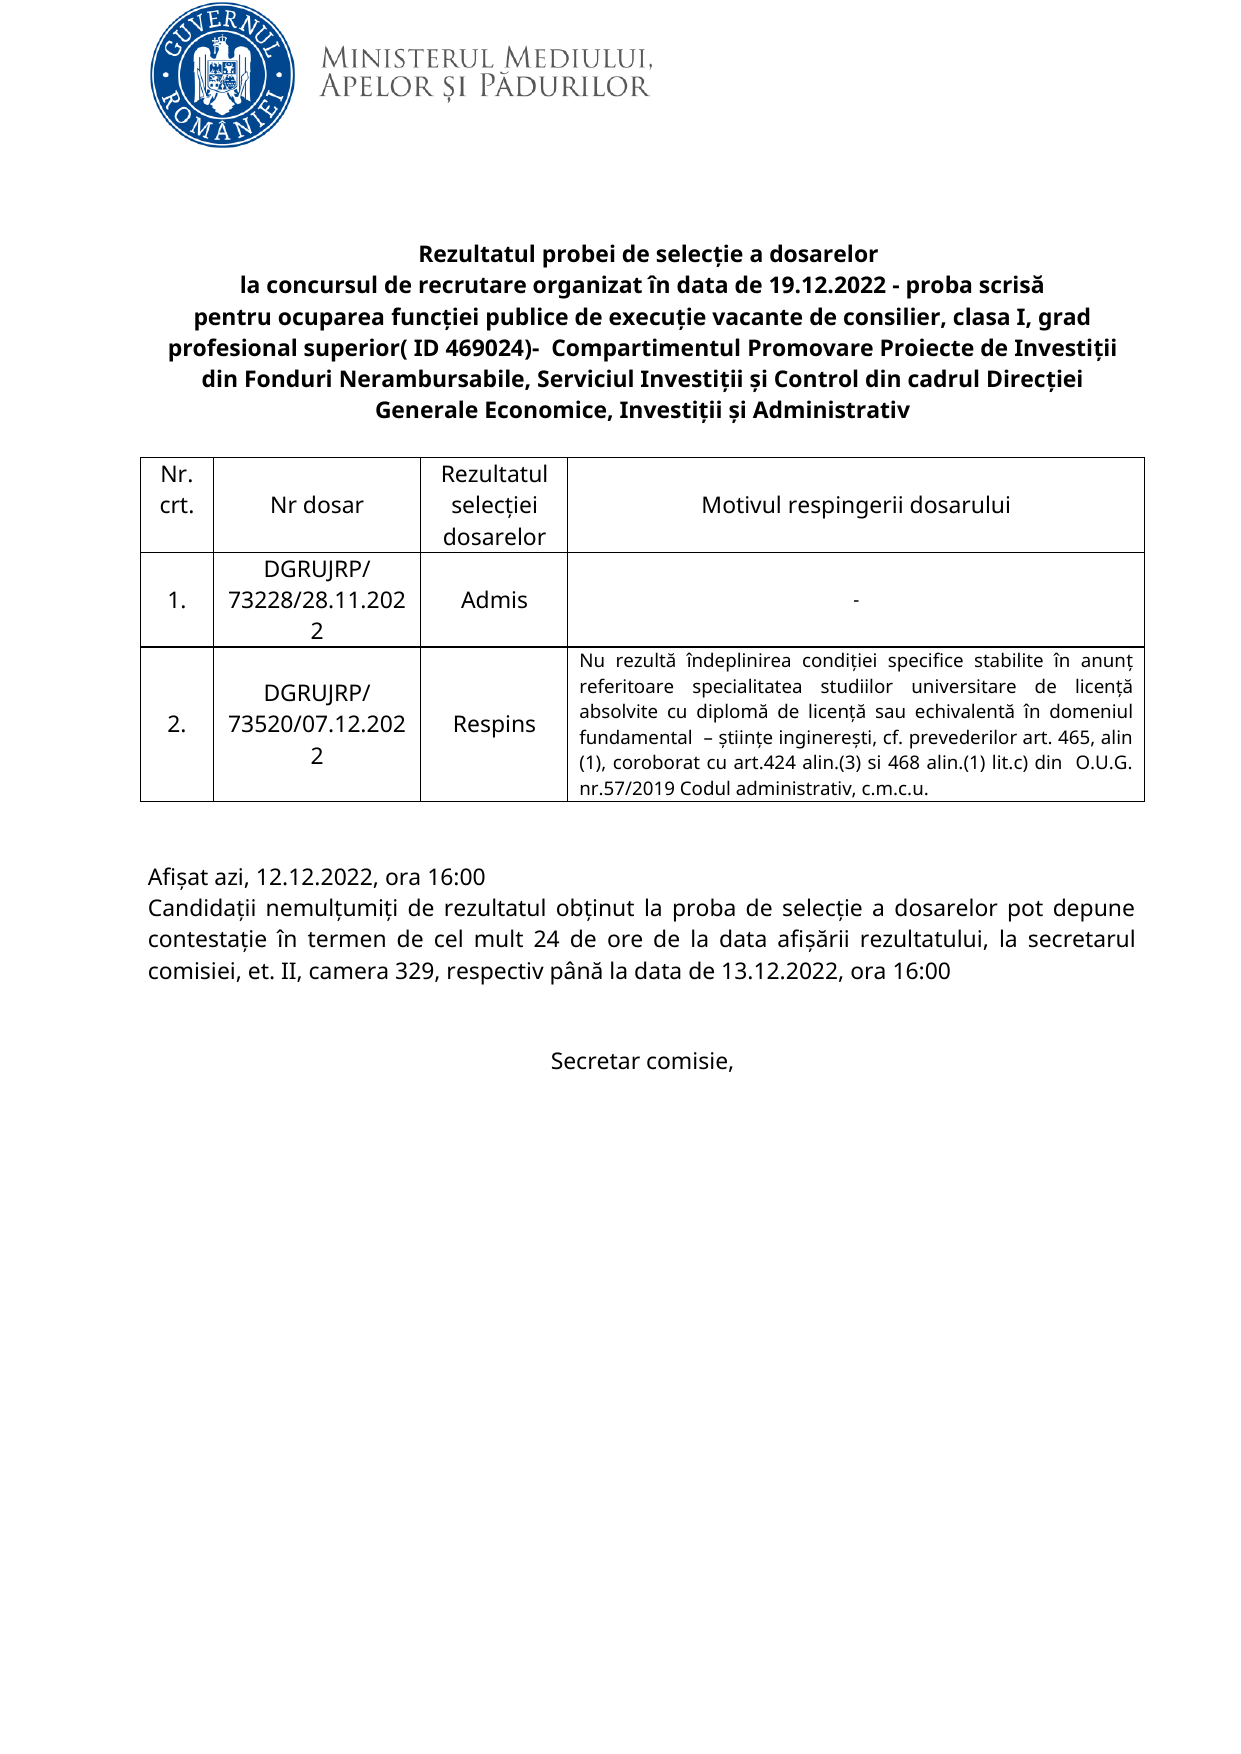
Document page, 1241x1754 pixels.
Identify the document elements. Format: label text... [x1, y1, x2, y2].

text Secretar comisie, [148, 1045, 1137, 1076]
picture [147, 0, 679, 148]
text Afişat azi, 12.12.2022, ora 16:00 [148, 861, 1137, 892]
table_cell 2. [141, 648, 213, 801]
table_header Rezultatul selecţiei dosarelor [421, 458, 567, 552]
table_cell - [568, 553, 1144, 646]
table_cell DGRUJRP/ 73520/07.12.2022 [214, 648, 420, 801]
table_header Motivul respingerii dosarului [568, 458, 1144, 552]
table_header Nr. crt. [141, 458, 213, 552]
table_cell DGRUJRP/ 73228/28.11.2022 [214, 553, 420, 646]
table_cell 1. [141, 553, 213, 646]
text pentru ocuparea funcției publice de execuție vacante de consilier, clasa I, grad profesional superior( ID 469024)- Compartimentul Promovare Proiecte de Investiții din Fonduri Nerambursabile, Serviciul Investiții și Control din cadrul Direcției Generale Economice, Investiții și Administrativ [148, 301, 1137, 426]
text Rezultatul probei de selecţie a dosarelor [148, 238, 1149, 269]
text Candidaţii nemulţumiţi de rezultatul obţinut la proba de selecţie a dosarelor pot depune contestaţie în termen de cel mult 24 de ore de la data afişării rezultatului, la secretarul comisiei, et. II, camera 329, respectiv până la data de 13.12.2022, ora 16:00 [148, 892, 1137, 986]
text la concursul de recrutare organizat în data de 19.12.2022 - proba scrisă [148, 269, 1137, 301]
table_cell Respins [421, 648, 567, 801]
table_cell Admis [421, 553, 567, 646]
table_cell Nu rezultă îndeplinirea condiției specifice stabilite în anunț referitoare specialitatea studiilor universitare de licenţă absolvite cu diplomă de licenţă sau echivalentă în domeniul fundamental – științe inginerești, cf. prevederilor art. 465, alin (1), coroborat cu art.424 alin.(3) si 468 alin.(1) lit.c) din O.U.G. nr.57/2019 Codul administrativ, c.m.c.u. [568, 648, 1144, 801]
table_header Nr dosar [214, 458, 420, 552]
